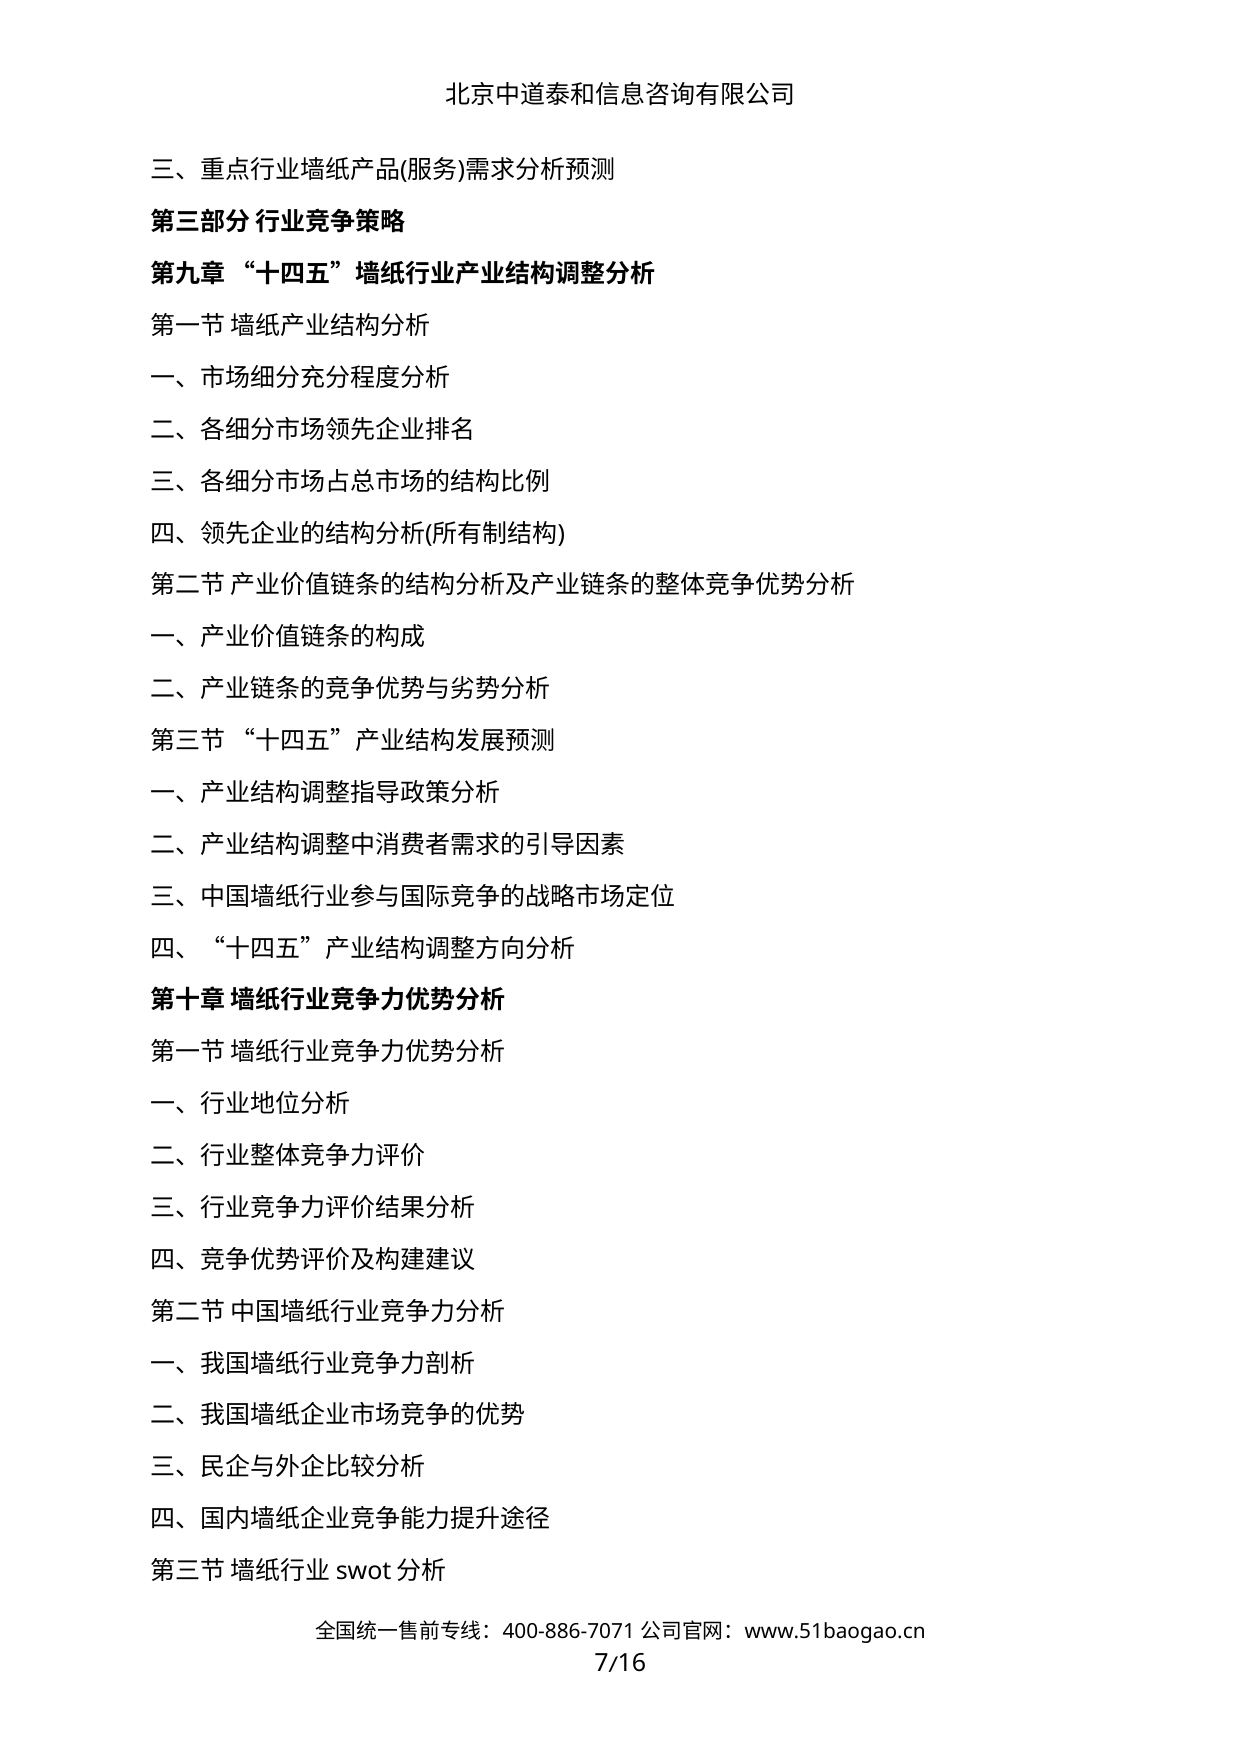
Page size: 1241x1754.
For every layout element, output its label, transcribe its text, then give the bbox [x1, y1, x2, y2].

text 三、各细分市场占总市场的结构比例 [150, 461, 1090, 497]
text 四、“十四五”产业结构调整方向分析 [150, 928, 1090, 964]
text 第十章 墙纸行业竞争力优势分析 [150, 980, 1090, 1016]
text 四、领先企业的结构分析(所有制结构) [150, 513, 1090, 549]
text 二、产业结构调整中消费者需求的引导因素 [150, 824, 1090, 861]
text 第二节 中国墙纸行业竞争力分析 [150, 1291, 1090, 1327]
text 二、我国墙纸企业市场竞争的优势 [150, 1395, 1090, 1431]
text 二、各细分市场领先企业排名 [150, 409, 1090, 446]
text 三、中国墙纸行业参与国际竞争的战略市场定位 [150, 876, 1090, 912]
text 一、行业地位分析 [150, 1084, 1090, 1120]
text 第三节 墙纸行业swot分析 [150, 1551, 1090, 1587]
text 第一节 墙纸产业结构分析 [150, 306, 1090, 342]
text 二、行业整体竞争力评价 [150, 1136, 1090, 1172]
text 一、产业结构调整指导政策分析 [150, 772, 1090, 809]
text 一、我国墙纸行业竞争力剖析 [150, 1343, 1090, 1379]
text 第二节 产业价值链条的结构分析及产业链条的整体竞争优势分析 [150, 565, 1090, 601]
text 三、重点行业墙纸产品(服务)需求分析预测 [150, 150, 1090, 186]
text 四、竞争优势评价及构建建议 [150, 1239, 1090, 1276]
text 四、国内墙纸企业竞争能力提升途径 [150, 1499, 1090, 1535]
text 一、产业价值链条的构成 [150, 617, 1090, 653]
text 第三部分 行业竞争策略 [150, 202, 1090, 238]
text 第九章 “十四五”墙纸行业产业结构调整分析 [150, 254, 1090, 290]
text 三、民企与外企比较分析 [150, 1447, 1090, 1483]
text 二、产业链条的竞争优势与劣势分析 [150, 669, 1090, 705]
text 第三节 “十四五”产业结构发展预测 [150, 721, 1090, 757]
text 三、行业竞争力评价结果分析 [150, 1187, 1090, 1224]
text 第一节 墙纸行业竞争力优势分析 [150, 1032, 1090, 1068]
text 一、市场细分充分程度分析 [150, 357, 1090, 394]
